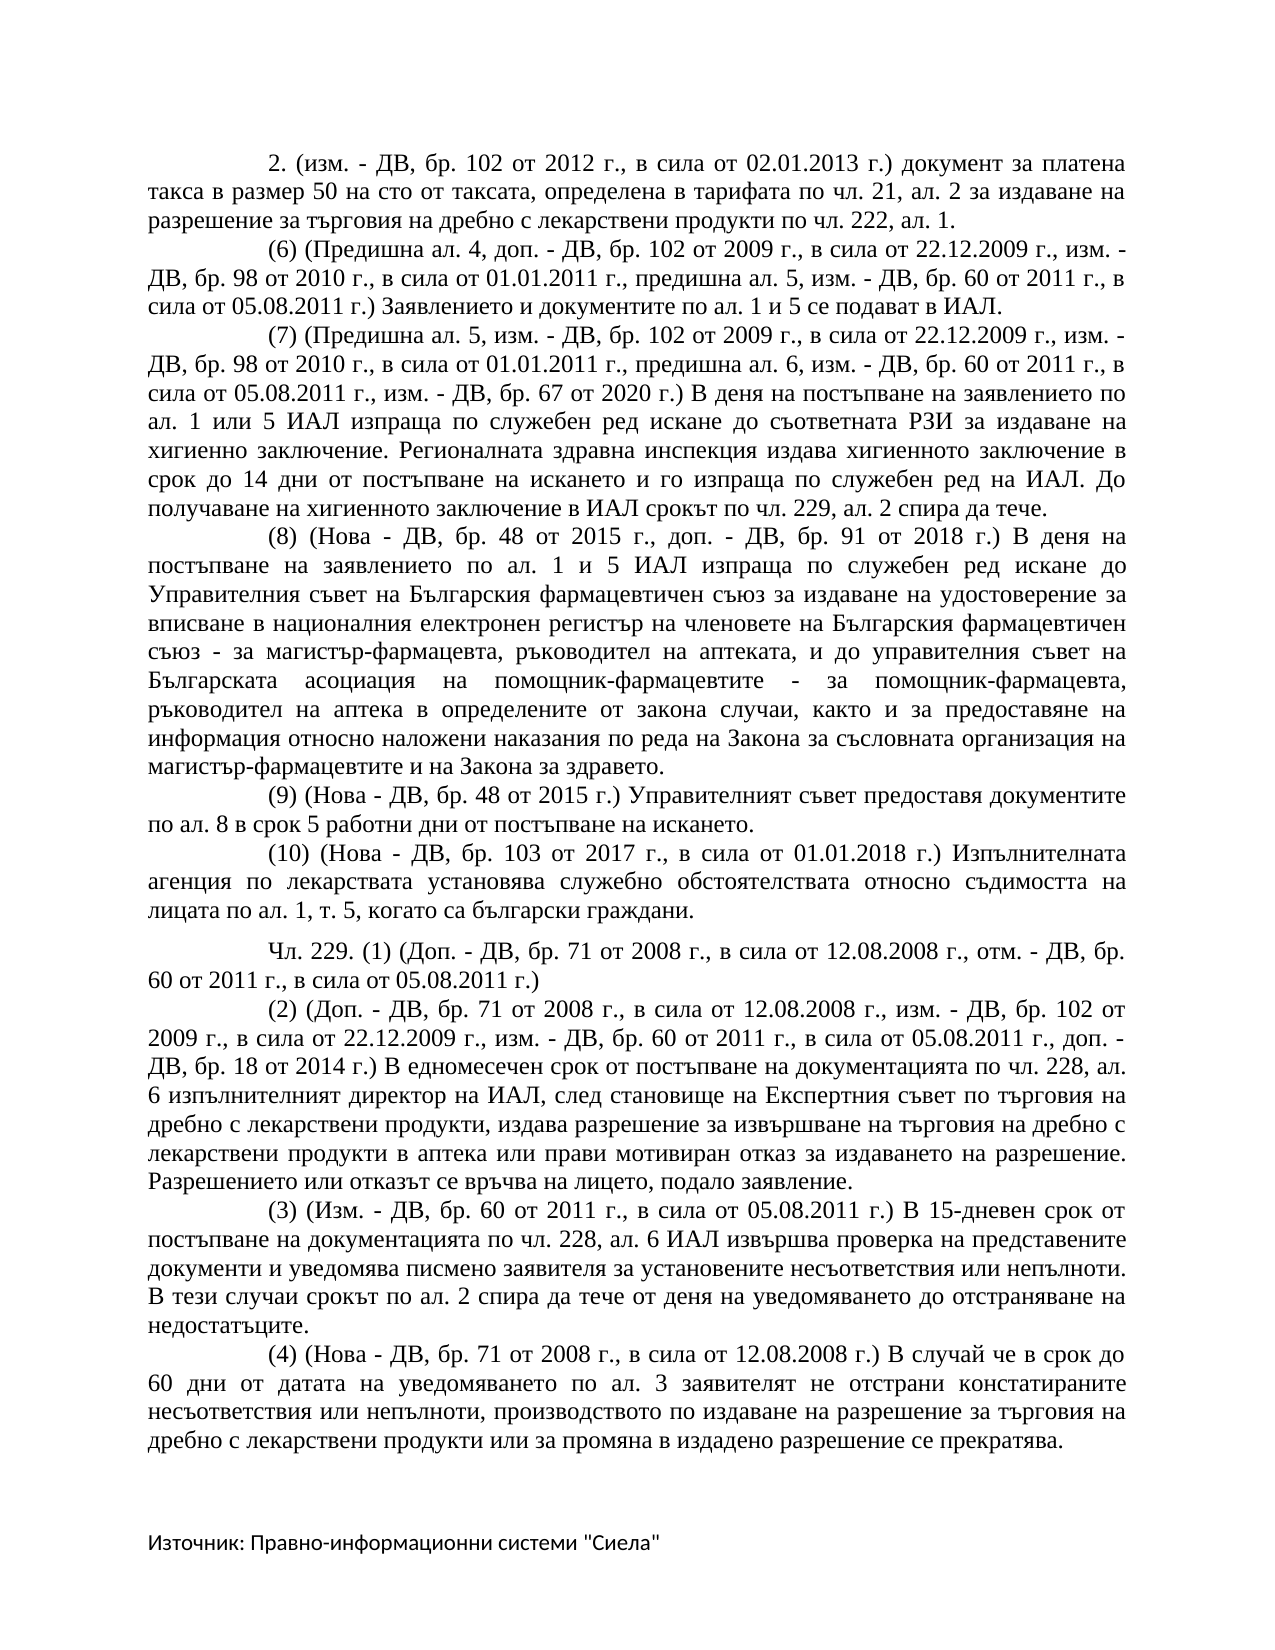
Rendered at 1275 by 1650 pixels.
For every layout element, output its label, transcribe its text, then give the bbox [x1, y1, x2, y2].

text (2) (Доп. - ДВ, бр. 71 от 2008 г., в сила от 12.08.2008 г., изм. - ДВ, бр. 102 от 2009 г., в сила от 22.12.2009 г., изм. - ДВ, бр. 60 от 2011 г., в сила от 05.08.2011 г., доп. - ДВ, бр. 18 от 2014 г.) В едномесечен срок от постъпване на документацията по чл. 228, ал. 6 изпълнителният директор на ИАЛ, след становище на Експертния съвет по търговия на дребно с лекарствени продукти, издава разрешение за извършване на търговия на дребно с лекарствени продукти в аптека или прави мотивиран отказ за издаването на разрешение. Разрешението или отказът се връчва на лицето, подало заявление. [148, 994, 1127, 1195]
text Чл. 229. (1) (Доп. - ДВ, бр. 71 от 2008 г., в сила от 12.08.2008 г., отм. - ДВ, бр. 60 от 2011 г., в сила от 05.08.2011 г.) [148, 936, 1127, 994]
text (9) (Нова - ДВ, бр. 48 от 2015 г.) Управителният съвет предоставя документите по ал. 8 в срок 5 работни дни от постъпване на искането. [148, 780, 1127, 838]
text (7) (Предишна ал. 5, изм. - ДВ, бр. 102 от 2009 г., в сила от 22.12.2009 г., изм. - ДВ, бр. 98 от 2010 г., в сила от 01.01.2011 г., предишна ал. 6, изм. - ДВ, бр. 60 от 2011 г., в сила от 05.08.2011 г., изм. - ДВ, бр. 67 от 2020 г.) В деня на постъпване на заявлението по ал. 1 или 5 ИАЛ изпраща по служебен ред искане до съответната РЗИ за издаване на хигиенно заключение. Регионалната здравна инспекция издава хигиенното заключение в срок до 14 дни от постъпване на искането и го изпраща по служебен ред на ИАЛ. До получаване на хигиенното заключение в ИАЛ срокът по чл. 229, ал. 2 спира да тече. [148, 320, 1127, 521]
text (3) (Изм. - ДВ, бр. 60 от 2011 г., в сила от 05.08.2011 г.) В 15-дневен срок от постъпване на документацията по чл. 228, ал. 6 ИАЛ извършва проверка на представените документи и уведомява писмено заявителя за установените несъответствия или непълноти. В тези случаи срокът по ал. 2 спира да тече от деня на уведомяването до отстраняване на недостатъците. [148, 1195, 1127, 1339]
text 2. (изм. - ДВ, бр. 102 от 2012 г., в сила от 02.01.2013 г.) документ за платена такса в размер 50 на сто от таксата, определена в тарифата по чл. 21, ал. 2 за издаване на разрешение за търговия на дребно с лекарствени продукти по чл. 222, ал. 1. [148, 148, 1127, 234]
text (8) (Нова - ДВ, бр. 48 от 2015 г., доп. - ДВ, бр. 91 от 2018 г.) В деня на постъпване на заявлението по ал. 1 и 5 ИАЛ изпраща по служебен ред искане до Управителния съвет на Българския фармацевтичен съюз за издаване на удостоверение за вписване в националния електронен регистър на членовете на Българския фармацевтичен съюз - за магистър-фармацевта, ръководител на аптеката, и до управителния съвет на Българската асоциация на помощник-фармацевтите - за помощник-фармацевта, ръководител на аптека в определените от закона случаи, както и за предоставяне на информация относно наложени наказания по реда на Закона за съсловната организация на магистър-фармацевтите и на Закона за здравето. [148, 521, 1127, 780]
text (4) (Нова - ДВ, бр. 71 от 2008 г., в сила от 12.08.2008 г.) В случай че в срок до 60 дни от датата на уведомяването по ал. 3 заявителят не отстрани констатираните несъответствия или непълноти, производството по издаване на разрешение за търговия на дребно с лекарствени продукти или за промяна в издадено разрешение се прекратява. [148, 1339, 1127, 1454]
text (10) (Нова - ДВ, бр. 103 от 2017 г., в сила от 01.01.2018 г.) Изпълнителната агенция по лекарствата установява служебно обстоятелствата относно съдимостта на лицата по ал. 1, т. 5, когато са български граждани. [148, 838, 1127, 924]
text (6) (Предишна ал. 4, доп. - ДВ, бр. 102 от 2009 г., в сила от 22.12.2009 г., изм. - ДВ, бр. 98 от 2010 г., в сила от 01.01.2011 г., предишна ал. 5, изм. - ДВ, бр. 60 от 2011 г., в сила от 05.08.2011 г.) Заявлението и документите по ал. 1 и 5 се подават в ИАЛ. [148, 234, 1127, 320]
